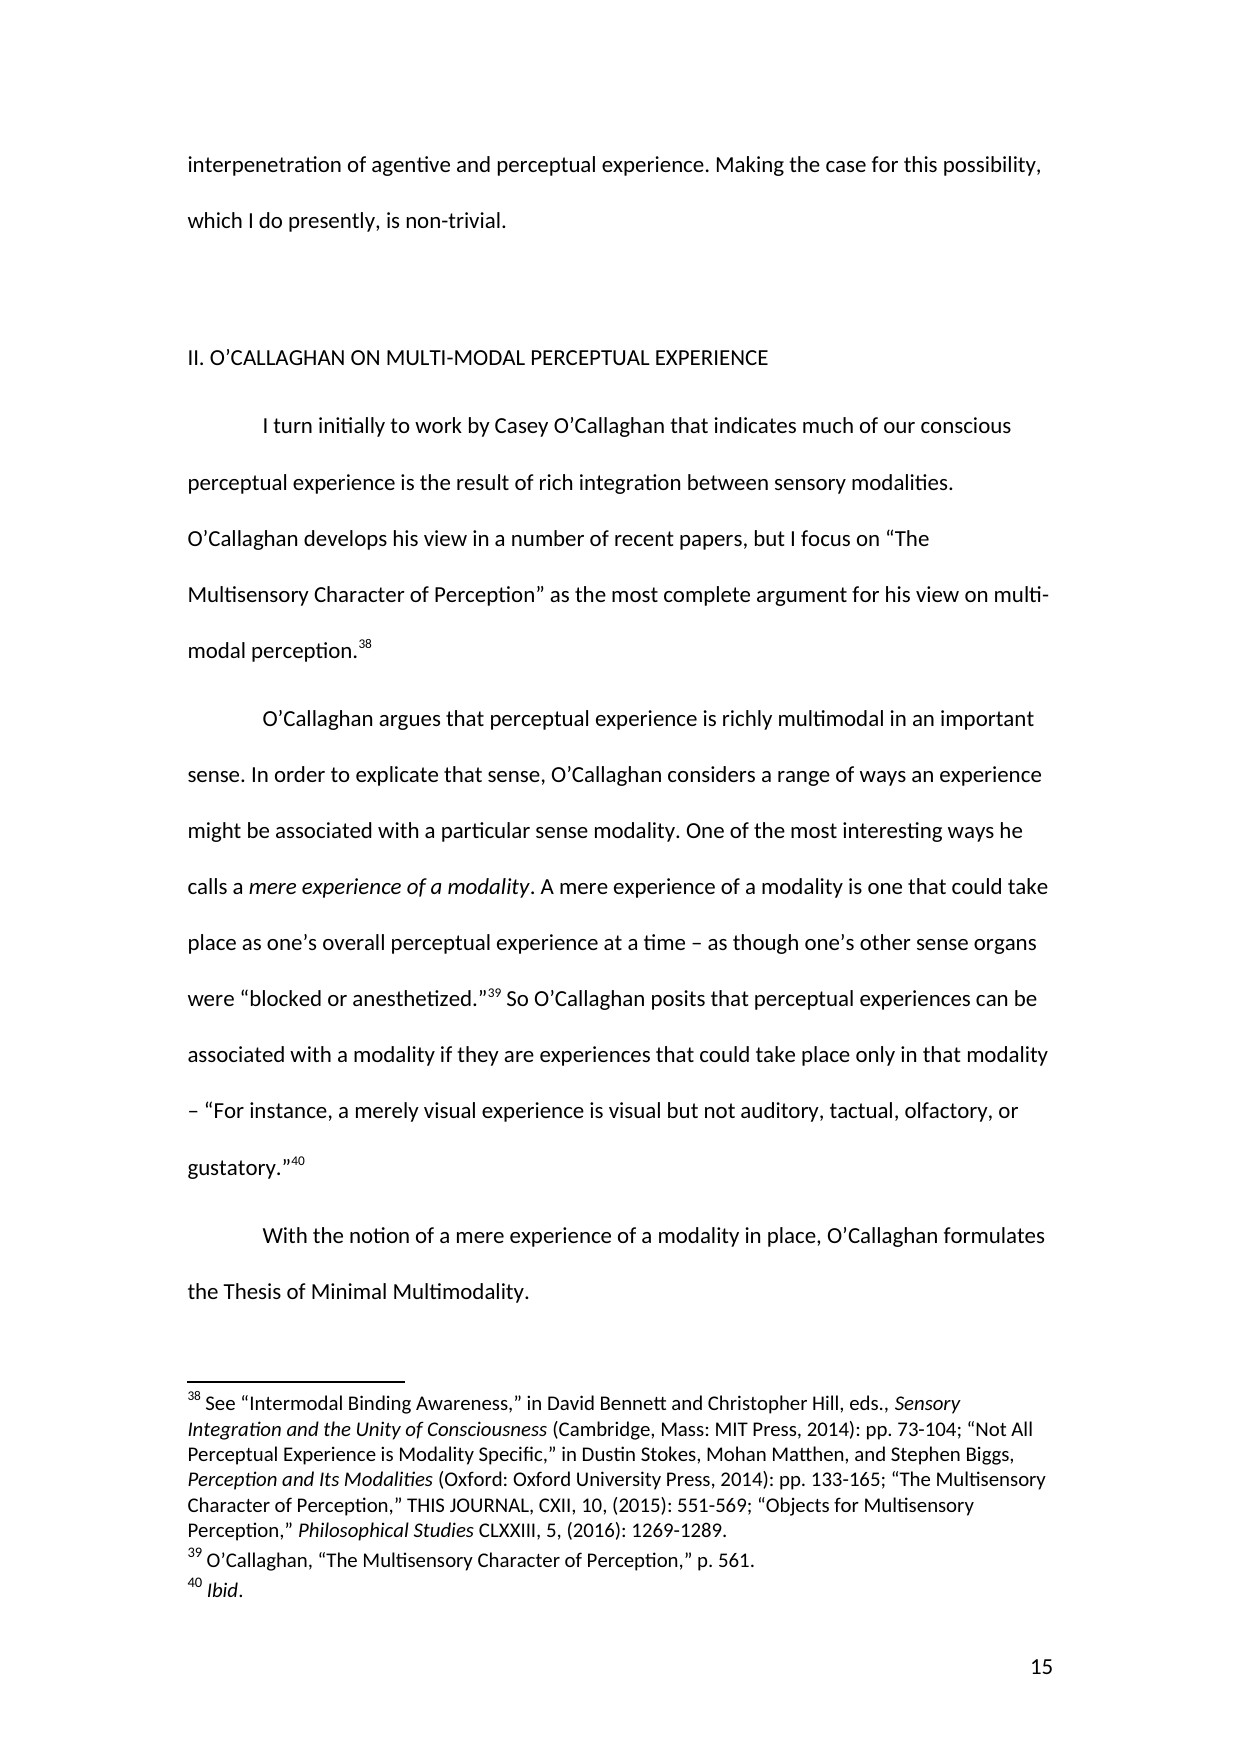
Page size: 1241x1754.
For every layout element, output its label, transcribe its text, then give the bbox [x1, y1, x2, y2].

text II. O’CALLAGHAN ON MULTI-MODAL PERCEPTUAL EXPERIENCE [187, 343, 1053, 371]
text I turn initially to work by Casey O’Callaghan that indicates much of our conscious perceptual experience is the result of rich integration between sensory modalities. O’Callaghan develops his view in a number of recent papers, but I focus on “The Multisensory Character of Perception” as the most complete argument for his view on multi-modal perception. [187, 412, 1053, 664]
text O’Callaghan argues that perceptual experience is richly multimodal in an important sense. In order to explicate that sense, O’Callaghan considers a range of ways an experience might be associated with a particular sense modality. One of the most interesting ways he calls a mere experience of a modality. A mere experience of a modality is one that could take place as one’s overall perceptual experience at a time – as though one’s other sense organs were “blocked or anesthetized.” So O’Callaghan posits that perceptual experiences can be associated with a modality if they are experiences that could take place only in that modality – “For instance, a merely visual experience is visual but not auditory, tactual, olfactory, or gustatory.” [187, 704, 1053, 1181]
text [187, 150, 1053, 234]
text With the notion of a mere experience of a modality in place, O’Callaghan formulates the Thesis of Minimal Multimodality. [187, 1221, 1053, 1305]
